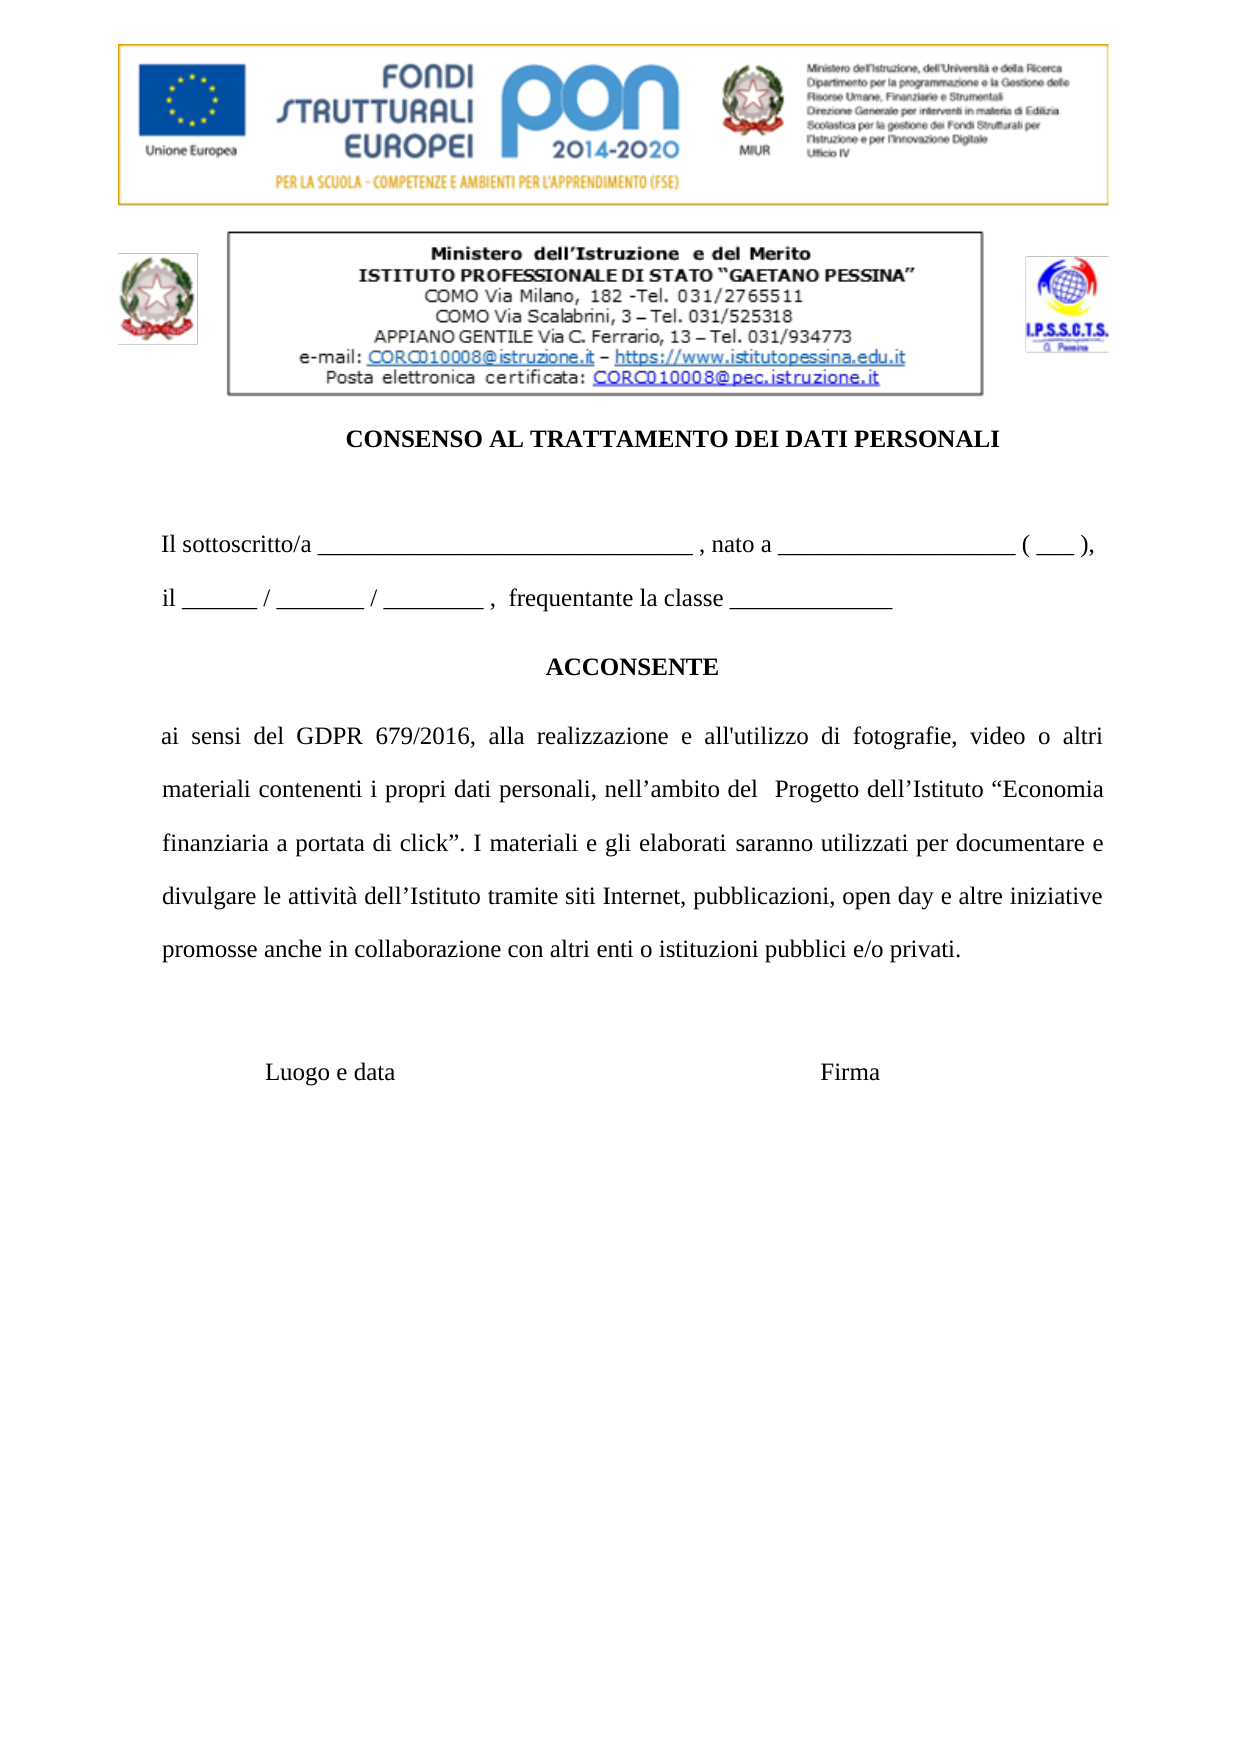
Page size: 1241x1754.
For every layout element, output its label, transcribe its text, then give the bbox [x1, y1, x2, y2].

text Il sottoscritto/a ______________________________ , nato a ___________________ ( ___ ), il ______ / _______ / ________ , frequentante la classe _____________ [161, 529, 1104, 612]
text ACCONSENTE [161, 652, 1104, 681]
text CONSENSO AL TRATTAMENTO DEI DATI PERSONALI [223, 424, 1123, 452]
picture [118, 44, 1112, 401]
text ai sensi del GDPR 679/2016, alla realizzazione e all'utilizzo di fotografie, video o altri materiali contenenti i propri dati personali, nell’ambito del Progetto dell’Istituto “Economia finanziaria a portata di click”. I materiali e gli elaborati saranno utilizzati per documentare e divulgare le attività dell’Istituto tramite siti Internet, pubblicazioni, open day e altre iniziative promosse anche in collaborazione con altri enti o istituzioni pubblici e/o privati. [161, 721, 1104, 963]
text Luogo e data Firma [177, 1057, 1123, 1086]
